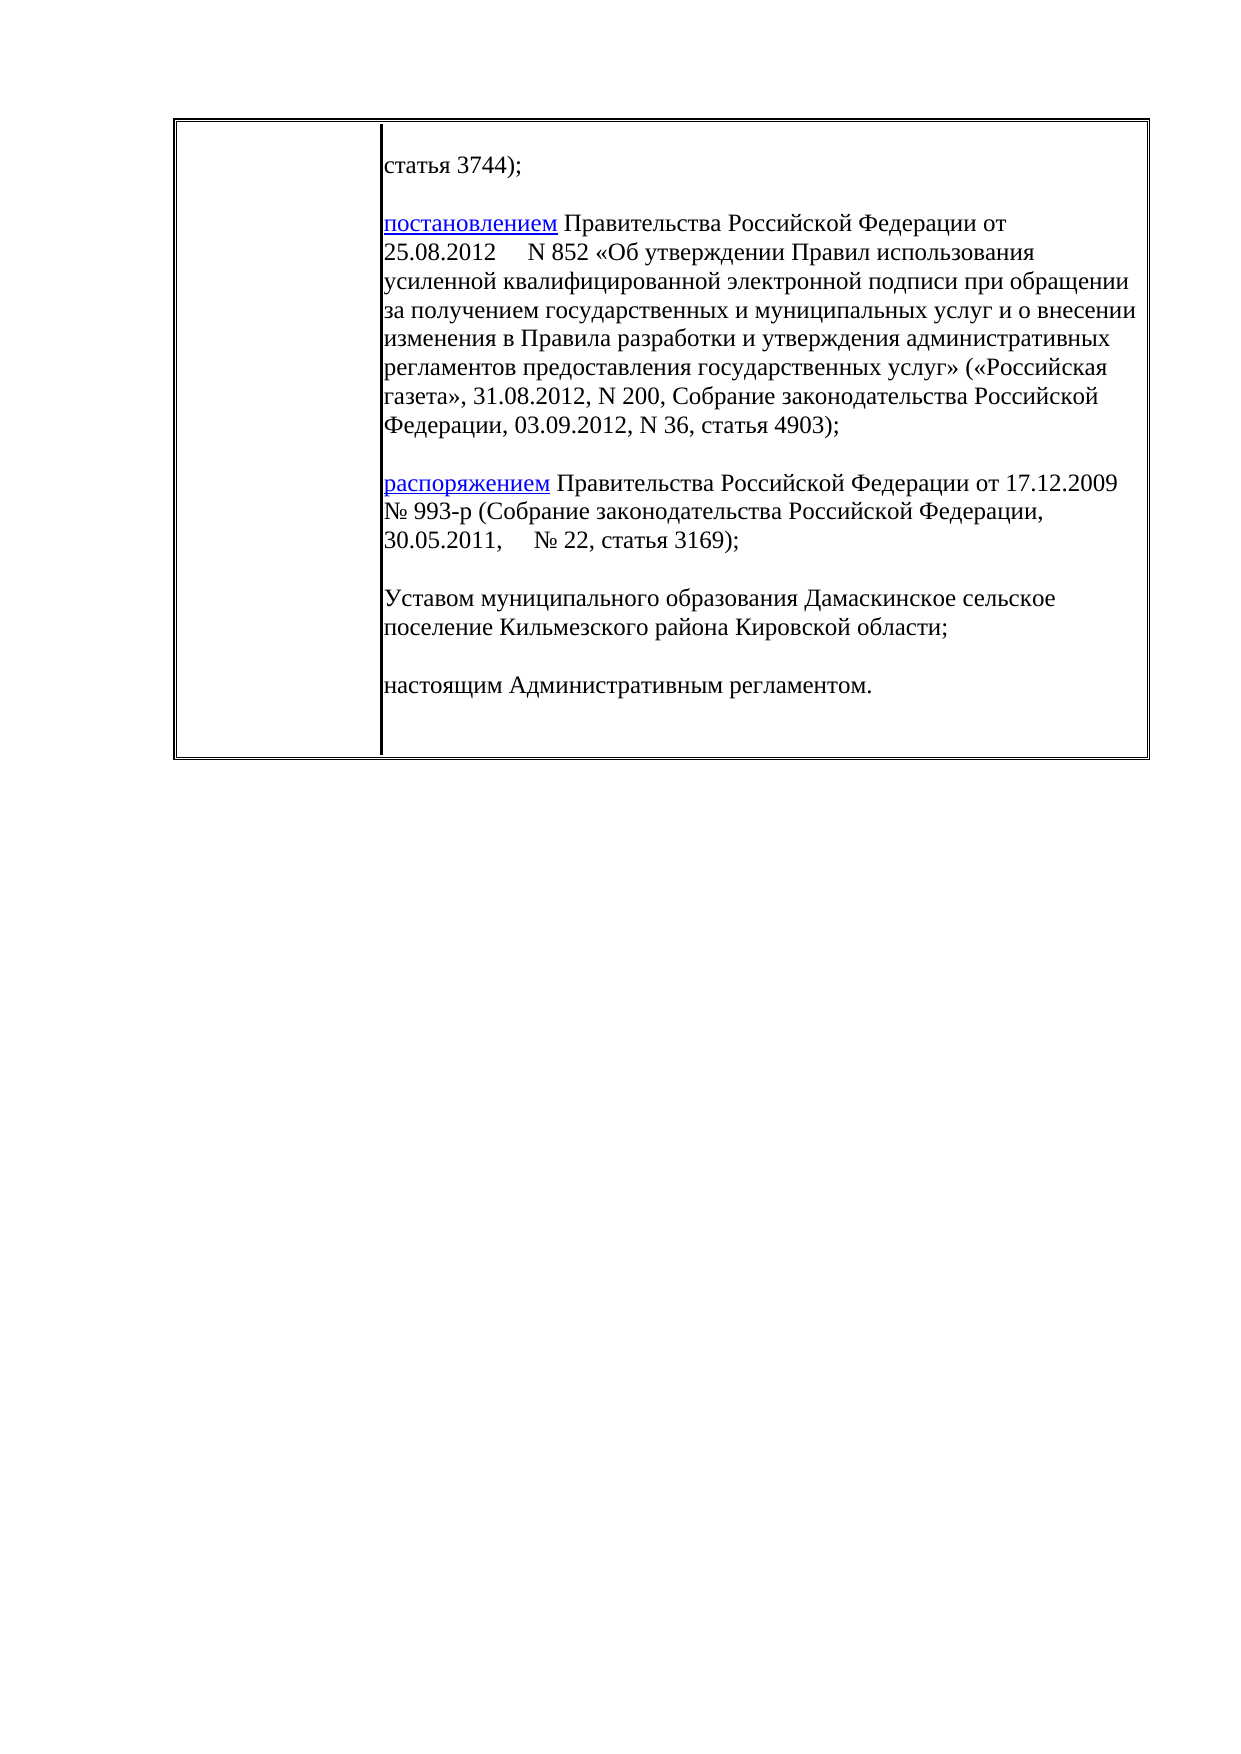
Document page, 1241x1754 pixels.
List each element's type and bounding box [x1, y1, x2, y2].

table_header [381, 122, 1147, 756]
table_header [177, 122, 381, 756]
